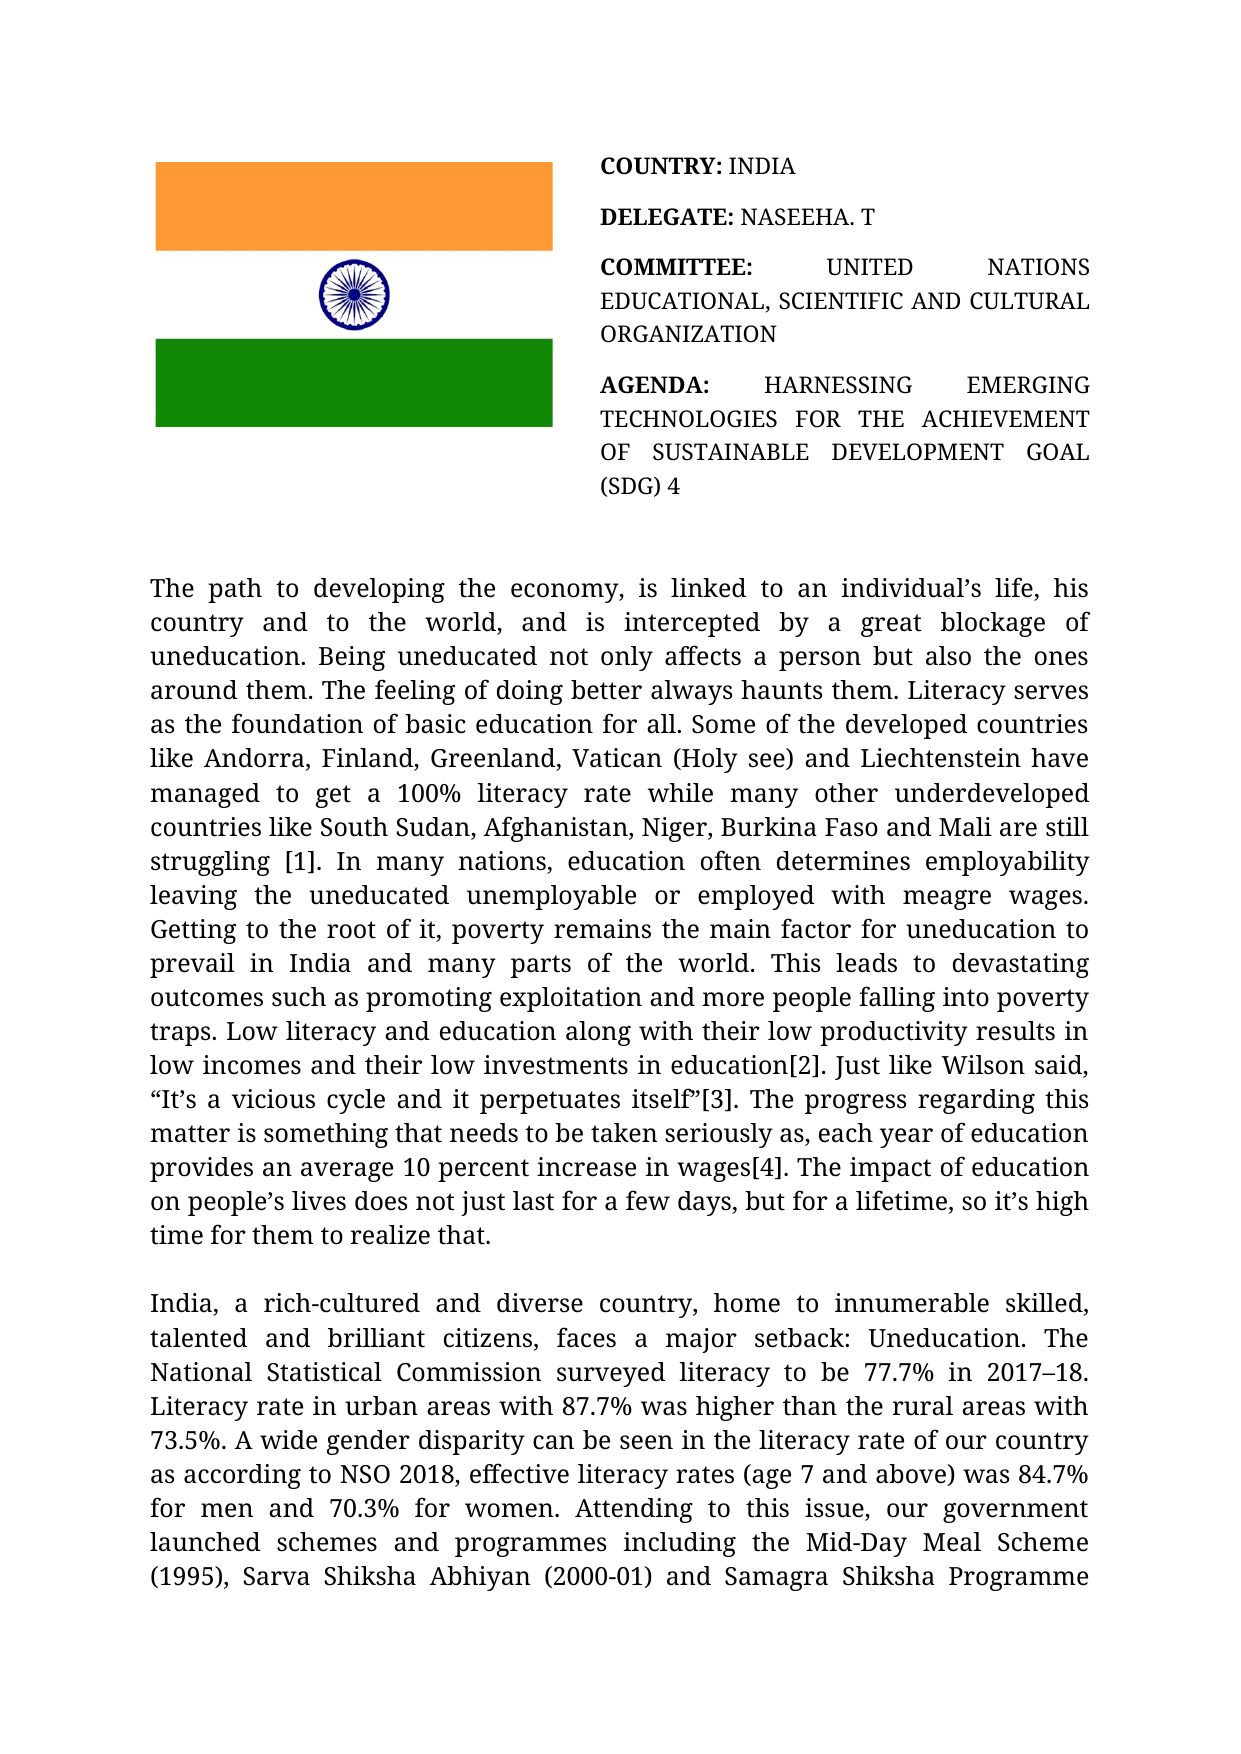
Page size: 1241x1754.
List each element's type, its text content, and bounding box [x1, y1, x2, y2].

text DELEGATE: NASEEHA. T [600, 200, 1090, 232]
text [150, 1286, 1090, 1593]
text COUNTRY: INDIA [600, 150, 1090, 181]
picture [155, 162, 553, 427]
text The path to developing the economy, is linked to an individual’s life, his country and to the world, and is intercepted by a great blockage of uneducation. Being uneducated not only affects a person but also the ones around them. The feeling of doing better always haunts them. Literacy serves as the foundation of basic education for all. Some of the developed countries like Andorra, Finland, Greenland, Vatican (Holy see) and Liechtenstein have managed to get a 100% literacy rate while many other underdeveloped countries like South Sudan, Afghanistan, Niger, Burkina Faso and Mali are still struggling [1]. In many nations, education often determines employability leaving the uneducated unemployable or employed with meagre wages. Getting to the root of it, poverty remains the main factor for uneducation to prevail in India and many parts of the world. This leads to devastating outcomes such as promoting exploitation and more people falling into poverty traps. Low literacy and education along with their low productivity results in low incomes and their low investments in education[2]. Just like Wilson said, “It’s a vicious cycle and it perpetuates itself”[3]. The progress regarding this matter is something that needs to be taken seriously as, each year of education provides an average 10 percent increase in wages[4]. The impact of education on people’s lives does not just last for a few days, but for a lifetime, so it’s high time for them to realize that. [150, 571, 1090, 1252]
text COMMITTEE: UNITED NATIONS EDUCATIONAL, SCIENTIFIC AND CULTURAL ORGANIZATION [600, 251, 1090, 349]
text AGENDA: HARNESSING EMERGING TECHNOLOGIES FOR THE ACHIEVEMENT OF SUSTAINABLE DEVELOPMENT GOAL (SDG) 4 [600, 369, 1090, 501]
